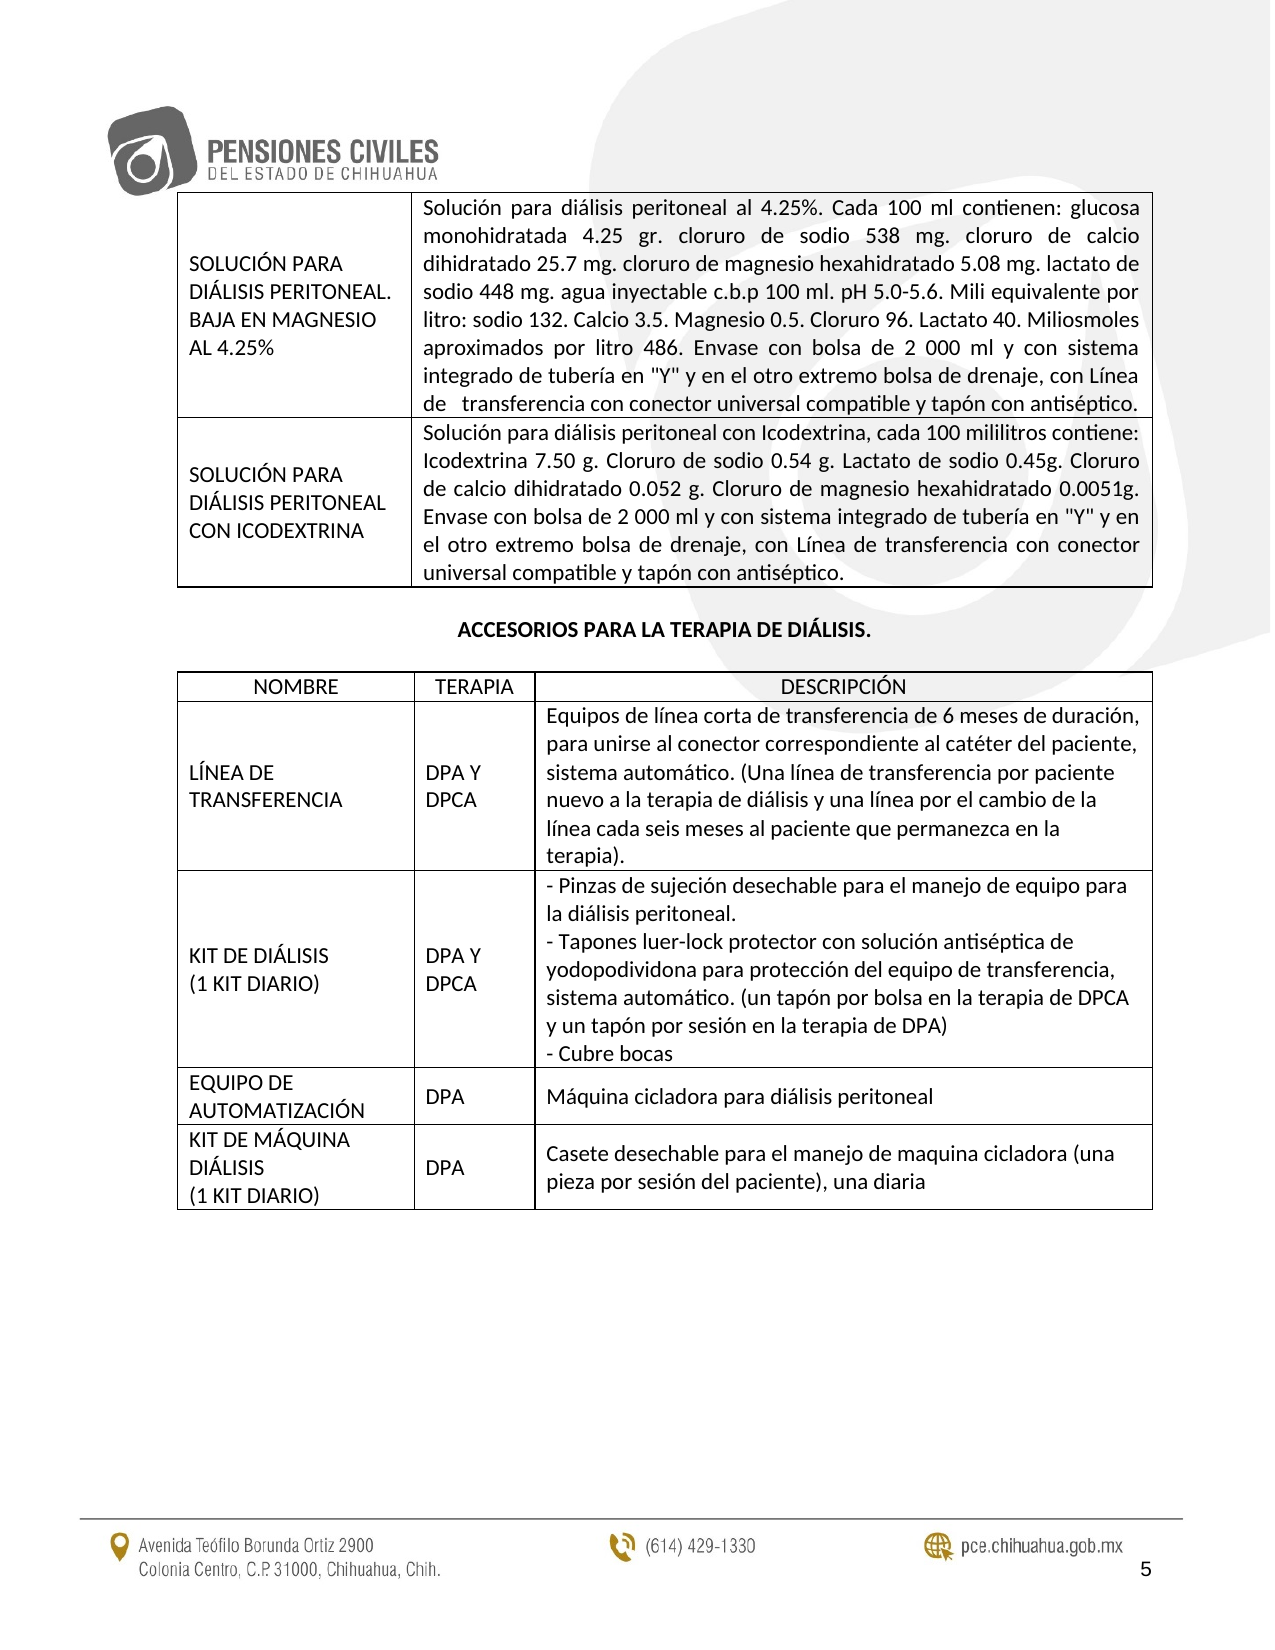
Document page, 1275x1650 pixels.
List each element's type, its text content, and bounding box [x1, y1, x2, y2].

table_cell LÍNEA DE TRANSFERENCIA [178, 702, 414, 870]
table_header NOMBRE [178, 673, 414, 701]
table_cell DPA [415, 1068, 534, 1124]
table_cell Casete desechable para el manejo de maquina cicladora (una pieza por sesión del paciente), una diaria [536, 1125, 1152, 1209]
table_header TERAPIA [415, 673, 534, 701]
table_cell DPA [415, 1125, 534, 1209]
table_cell Equipos de línea corta de transferencia de 6 meses de duración, para unirse al conector correspondiente al catéter del paciente, sistema automático. (Una línea de transferencia por paciente nuevo a la terapia de diálisis y una línea por el cambio de la línea cada seis meses al paciente que permanezca en la terapia). [536, 702, 1152, 870]
text ACCESORIOS PARA LA TERAPIA DE DIÁLISIS. [177, 615, 1152, 643]
table_cell Máquina cicladora para diálisis peritoneal [536, 1068, 1152, 1124]
picture [0, 0, 1271, 1646]
table_cell KIT DE DIÁLISIS (1 KIT DIARIO) [178, 871, 414, 1067]
table_header DESCRIPCIÓN [536, 673, 1152, 701]
table_cell Solución para diálisis peritoneal con Icodextrina, cada 100 mililitros contiene: Icodextrina 7.50 g. Cloruro de sodio 0.54 g. Lactato de sodio 0.45g. Cloruro de calcio dihidratado 0.052 g. Cloruro de magnesio hexahidratado 0.0051g. Envase con bolsa de 2 000 ml y con sistema integrado de tubería en "Y" y en el otro extremo bolsa de drenaje, con Línea de transferencia con conector universal compatible y tapón con antiséptico. [412, 418, 1152, 586]
table_cell Solución para diálisis peritoneal al 4.25%. Cada 100 ml contienen: glucosa monohidratada 4.25 gr. cloruro de sodio 538 mg. cloruro de calcio dihidratado 25.7 mg. cloruro de magnesio hexahidratado 5.08 mg. lactato de sodio 448 mg. agua inyectable c.b.p 100 ml. pH 5.0-5.6. Mili equivalente por litro: sodio 132. Calcio 3.5. Magnesio 0.5. Cloruro 96. Lactato 40. Miliosmoles aproximados por litro 486. Envase con bolsa de 2 000 ml y con sistema integrado de tubería en "Y" y en el otro extremo bolsa de drenaje, con Línea de transferencia con conector universal compatible y tapón con antiséptico. [412, 193, 1152, 417]
table_cell - Pinzas de sujeción desechable para el manejo de equipo para la diálisis peritoneal. - Tapones luer-lock protector con solución antiséptica de yodopodividona para protección del equipo de transferencia, sistema automático. (un tapón por bolsa en la terapia de DPCA y un tapón por sesión en la terapia de DPA) - Cubre bocas [536, 871, 1152, 1067]
table_cell DPA Y DPCA [415, 702, 534, 870]
table_cell DPA Y DPCA [415, 871, 534, 1067]
table_cell SOLUCIÓN PARA DIÁLISIS PERITONEAL CON ICODEXTRINA [178, 418, 411, 586]
table_cell SOLUCIÓN PARA DIÁLISIS PERITONEAL. BAJA EN MAGNESIO AL 4.25% [178, 193, 411, 417]
table_cell KIT DE MÁQUINA DIÁLISIS (1 KIT DIARIO) [178, 1125, 414, 1209]
table_cell EQUIPO DE AUTOMATIZACIÓN [178, 1068, 414, 1124]
